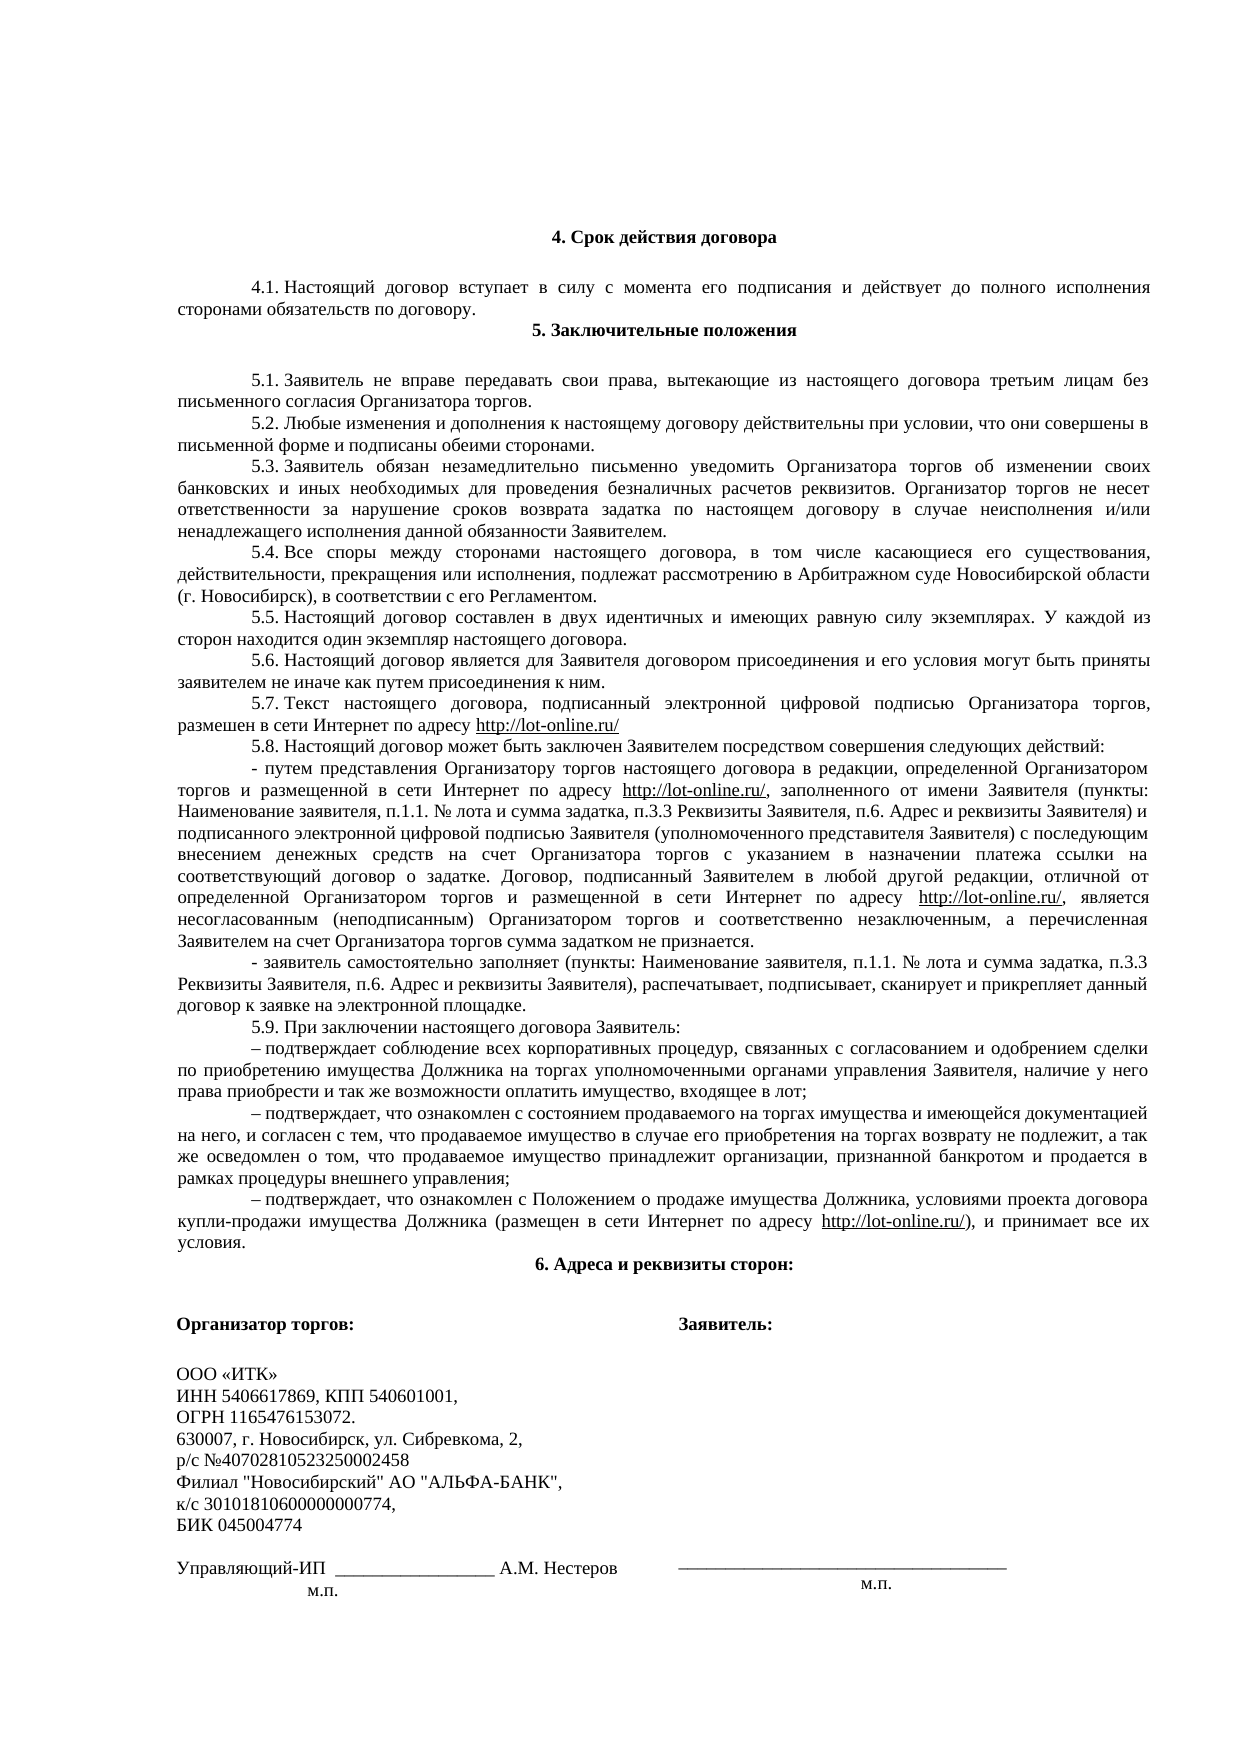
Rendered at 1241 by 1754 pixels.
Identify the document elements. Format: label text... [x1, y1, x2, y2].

text 4.1. Настоящий договор вступает в силу с момента его подписания и действует до полного исполнения сторонами обязательств по договору. [177, 276, 1152, 319]
text - заявитель самостоятельно заполняет (пункты: Наименование заявителя, п.1.1. № лота и сумма задатка, п.3.3 Реквизиты Заявителя, п.6. Адрес и реквизиты Заявителя), распечатывает, подписывает, сканирует и прикрепляет данный договор к заявке на электронной площадке. [177, 951, 1149, 1016]
text – подтверждает, что ознакомлен с состоянием продаваемого на торгах имущества и имеющейся документацией на него, и согласен с тем, что продаваемое имущество в случае его приобретения на торгах возврату не подлежит, а так же осведомлен о том, что продаваемое имущество принадлежит организации, признанной банкротом и продается в рамках процедуры внешнего управления; [177, 1102, 1149, 1188]
text 4. Срок действия договора [177, 226, 1152, 247]
text 5.2. Любые изменения и дополнения к настоящему договору действительны при условии, что они совершены в письменной форме и подписаны обеими сторонами. [177, 412, 1149, 455]
text 5.6. Настоящий договор является для Заявителя договором присоединения и его условия могут быть приняты заявителем не иначе как путем присоединения к ним. [177, 649, 1152, 692]
text 6. Адреса и реквизиты сторон: [177, 1253, 1152, 1274]
text 5.3. Заявитель обязан незамедлительно письменно уведомить Организатора торгов об изменении своих банковских и иных необходимых для проведения безналичных расчетов реквизитов. Организатор торгов не несет ответственности за нарушение сроков возврата задатка по настоящем договору в случае неисполнения и/или ненадлежащего исполнения данной обязанности Заявителем. [177, 455, 1152, 541]
text – подтверждает, что ознакомлен с Положением о продаже имущества Должника, условиями проекта договора купли-продажи имущества Должника (размещен в сети Интернет по адресу http://lot-online.ru/), и принимает все их условия. [177, 1188, 1149, 1253]
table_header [176, 1303, 678, 1611]
text 5. Заключительные положения [177, 319, 1152, 341]
text 5.1. Заявитель не вправе передавать свои права, вытекающие из настоящего договора третьим лицам без письменного согласия Организатора торгов. [177, 369, 1149, 412]
text 5.4. Все споры между сторонами настоящего договора, в том числе касающиеся его существования, действительности, прекращения или исполнения, подлежат рассмотрению в Арбитражном суде Новосибирской области (г. Новосибирск), в соответствии с его Регламентом. [177, 541, 1152, 606]
text 5.9. При заключении настоящего договора Заявитель: [177, 1016, 1152, 1037]
text 5.5. Настоящий договор составлен в двух идентичных и имеющих равную силу экземплярах. У каждой из сторон находится один экземпляр настоящего договора. [177, 606, 1152, 649]
text – подтверждает соблюдение всех корпоративных процедур, связанных с согласованием и одобрением сделки по приобретению имущества Должника на торгах уполномоченными органами управления Заявителя, наличие у него права приобрести и так же возможности оплатить имущество, входящее в лот; [177, 1037, 1149, 1102]
text - путем представления Организатору торгов настоящего договора в редакции, определенной Организатором торгов и размещенной в сети Интернет по адресу http://lot-online.ru/, заполненного от имени Заявителя (пункты: Наименование заявителя, п.1.1. № лота и сумма задатка, п.3.3 Реквизиты Заявителя, п.6. Адрес и реквизиты Заявителя) и подписанного электронной цифровой подписью Заявителя (уполномоченного представителя Заявителя) с последующим внесением денежных средств на счет Организатора торгов с указанием в назначении платежа ссылки на соответствующий договор о задатке. Договор, подписанный Заявителем в любой другой редакции, отличной от определенной Организатором торгов и размещенной в сети Интернет по адресу http://lot-online.ru/, является несогласованным (неподписанным) Организатором торгов и соответственно незаключенным, а перечисленная Заявителем на счет Организатора торгов сумма задатком не признается. [177, 757, 1149, 951]
text 5.7. Текст настоящего договора, подписанный электронной цифровой подписью Организатора торгов, размешен в сети Интернет по адресу http://lot-online.ru/ [177, 692, 1152, 735]
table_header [678, 1303, 1203, 1611]
text 5.8. Настоящий договор может быть заключен Заявителем посредством совершения следующих действий: [177, 735, 1149, 757]
